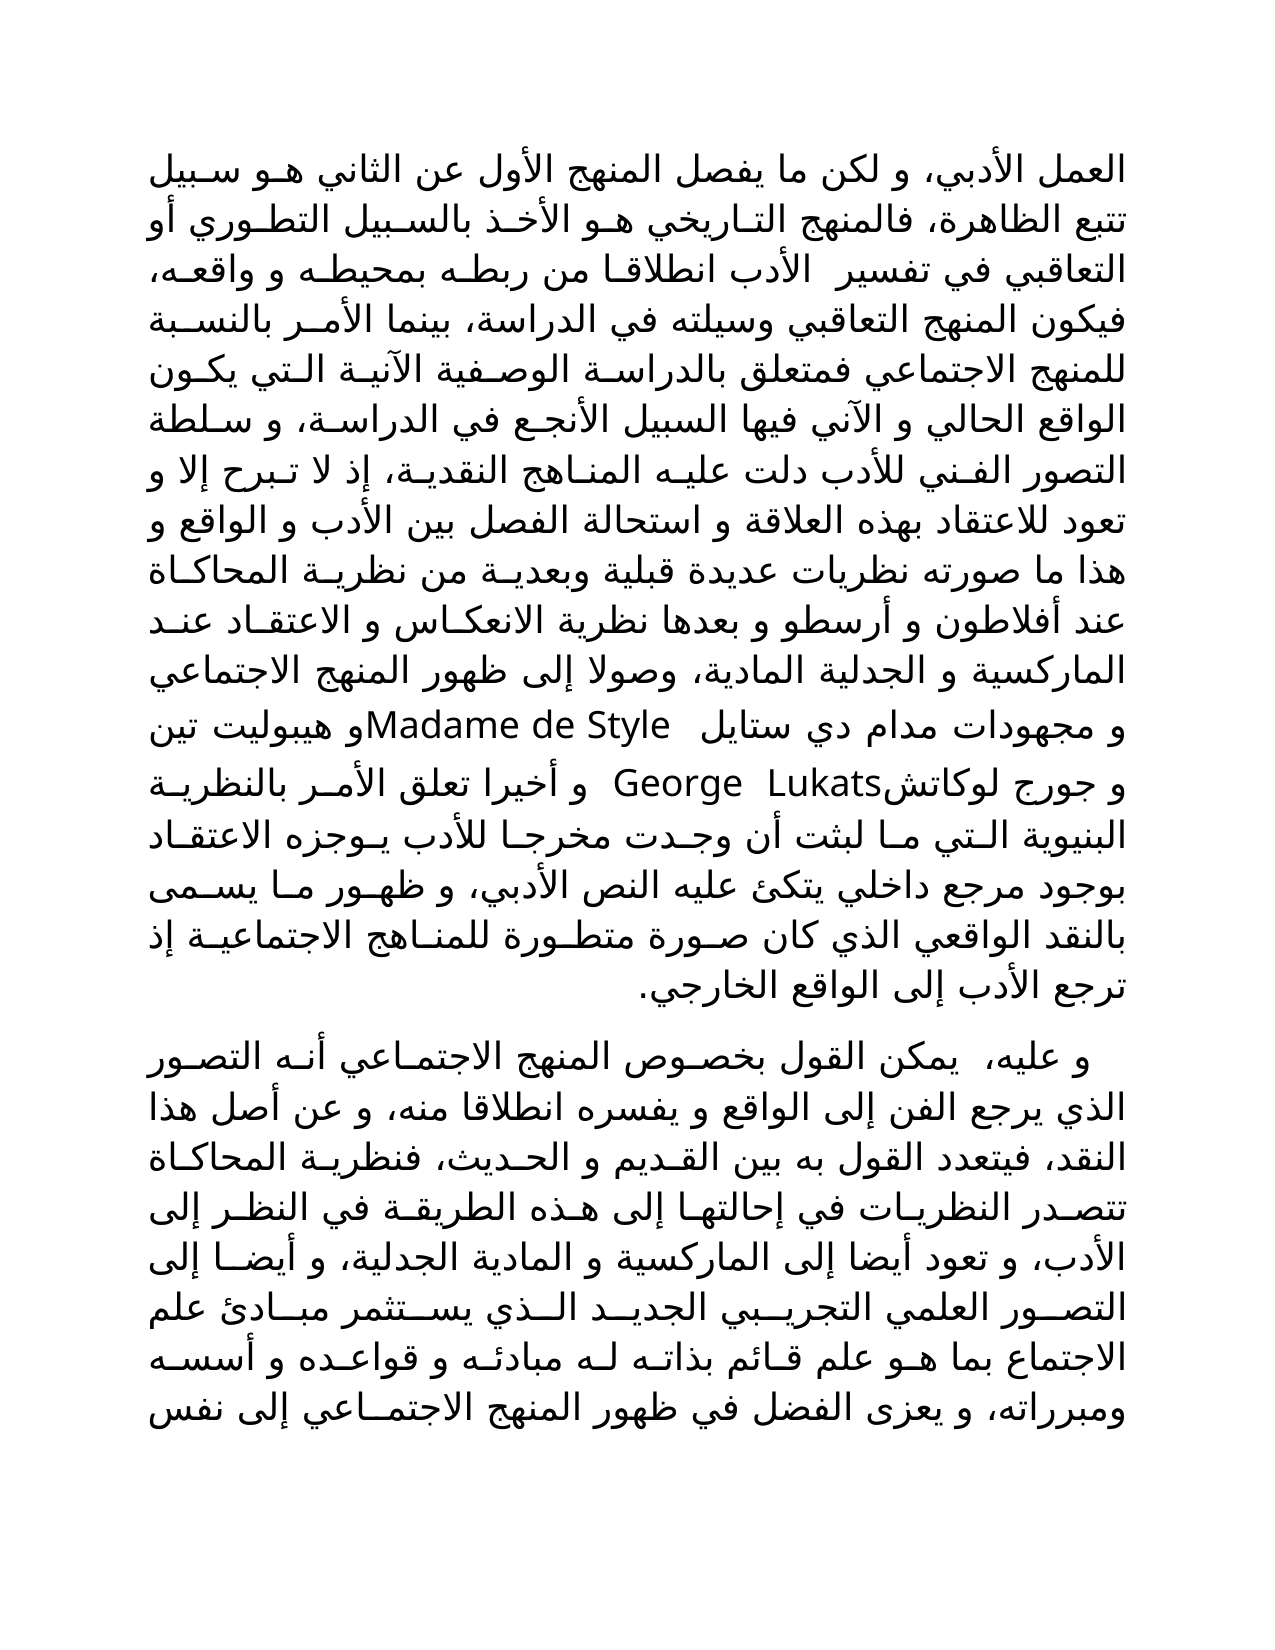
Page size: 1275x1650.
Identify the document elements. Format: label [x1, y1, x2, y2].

text [148, 148, 1127, 1008]
text [148, 1035, 1127, 1429]
